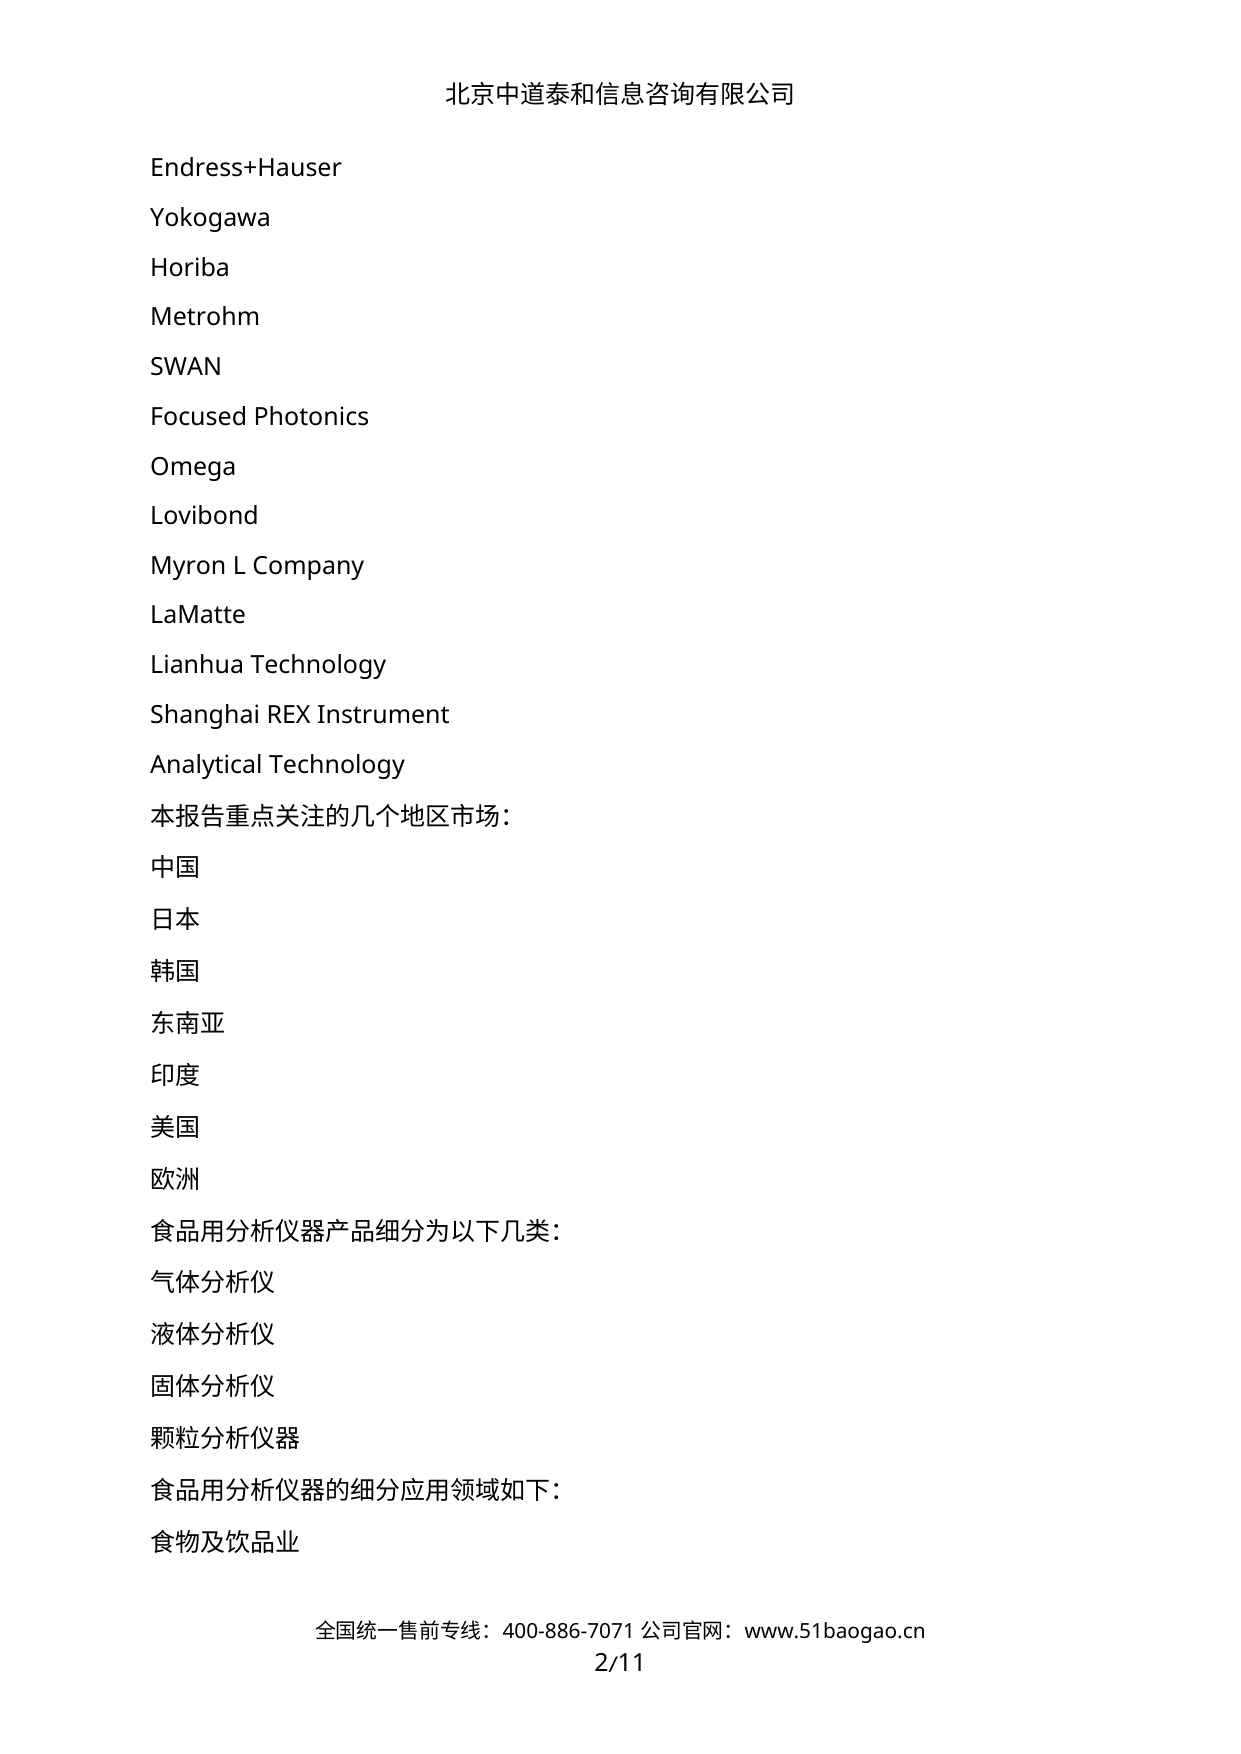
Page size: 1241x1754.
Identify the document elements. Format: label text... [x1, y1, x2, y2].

text 液体分析仪 [150, 1315, 1090, 1351]
text Focused Photonics [150, 398, 1090, 432]
text Endress+Hauser [150, 150, 1090, 184]
text 韩国 [150, 952, 1090, 988]
text 本报告重点关注的几个地区市场： [150, 796, 1090, 832]
text 中国 [150, 848, 1090, 884]
text Lianhua Technology [150, 647, 1090, 681]
text 食品用分析仪器的细分应用领域如下： [150, 1470, 1090, 1507]
text Lovibond [150, 498, 1090, 532]
text 食品用分析仪器产品细分为以下几类： [150, 1211, 1090, 1247]
text 印度 [150, 1055, 1090, 1092]
text Shanghai REX Instrument [150, 697, 1090, 731]
text 食物及饮品业 [150, 1522, 1090, 1558]
text 固体分析仪 [150, 1367, 1090, 1403]
text Metrohm [150, 299, 1090, 333]
text 气体分析仪 [150, 1263, 1090, 1299]
text 颗粒分析仪器 [150, 1418, 1090, 1455]
text Myron L Company [150, 547, 1090, 582]
text LaMatte [150, 597, 1090, 631]
text 欧洲 [150, 1159, 1090, 1195]
text Horiba [150, 249, 1090, 283]
text Analytical Technology [150, 746, 1090, 780]
text 美国 [150, 1107, 1090, 1143]
text Omega [150, 448, 1090, 482]
text Yokogawa [150, 200, 1090, 234]
text SWAN [150, 349, 1090, 383]
text 东南亚 [150, 1003, 1090, 1040]
text 日本 [150, 900, 1090, 936]
